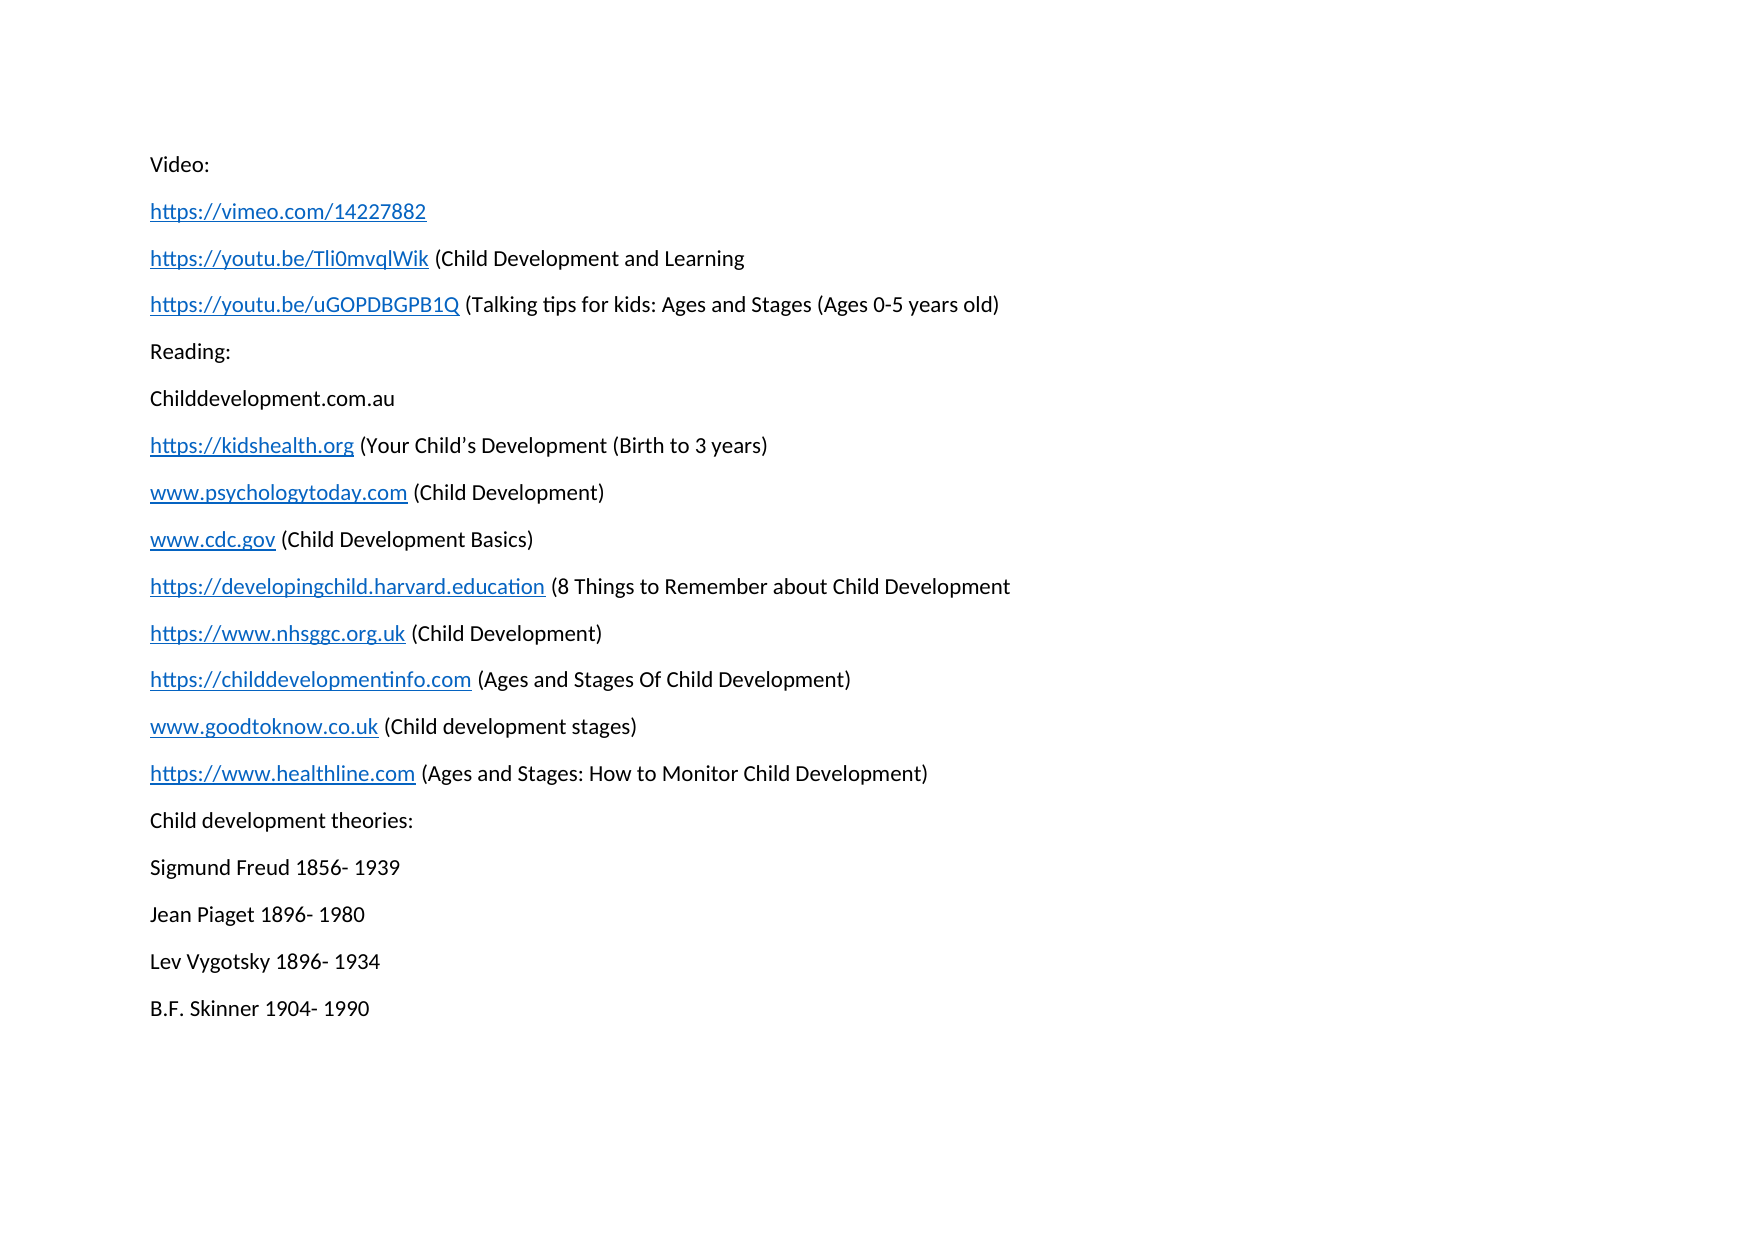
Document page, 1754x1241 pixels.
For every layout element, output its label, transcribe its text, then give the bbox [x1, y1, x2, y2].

text Child development theories: [150, 806, 1604, 834]
text https://youtu.be/uGOPDBGPB1Q (Talking tips for kids: Ages and Stages (Ages 0-5 years old) [150, 291, 1604, 319]
text https://youtu.be/Tli0mvqlWik (Child Development and Learning [150, 244, 1604, 272]
text www.psychologytoday.com (Child Development) [150, 478, 1604, 506]
text Reading: [150, 337, 1604, 366]
text https://developingchild.harvard.education (8 Things to Remember about Child Development [150, 572, 1604, 600]
text Sigmund Freud 1856- 1939 [150, 853, 1604, 881]
text www.cdc.gov (Child Development Basics) [150, 525, 1604, 553]
text B.F. Skinner 1904- 1990 [150, 994, 1604, 1022]
text https://vimeo.com/14227882 [150, 197, 1604, 225]
text https://www.nhsggc.org.uk (Child Development) [150, 619, 1604, 647]
text Video: [150, 150, 1604, 178]
text Childdevelopment.com.au [150, 384, 1604, 412]
text https://childdevelopmentinfo.com (Ages and Stages Of Child Development) [150, 666, 1604, 694]
text Lev Vygotsky 1896- 1934 [150, 947, 1604, 975]
text https://www.healthline.com (Ages and Stages: How to Monitor Child Development) [150, 759, 1604, 787]
text Jean Piaget 1896- 1980 [150, 900, 1604, 928]
text https://kidshealth.org (Your Child’s Development (Birth to 3 years) [150, 431, 1604, 459]
text www.goodtoknow.co.uk (Child development stages) [150, 712, 1604, 741]
